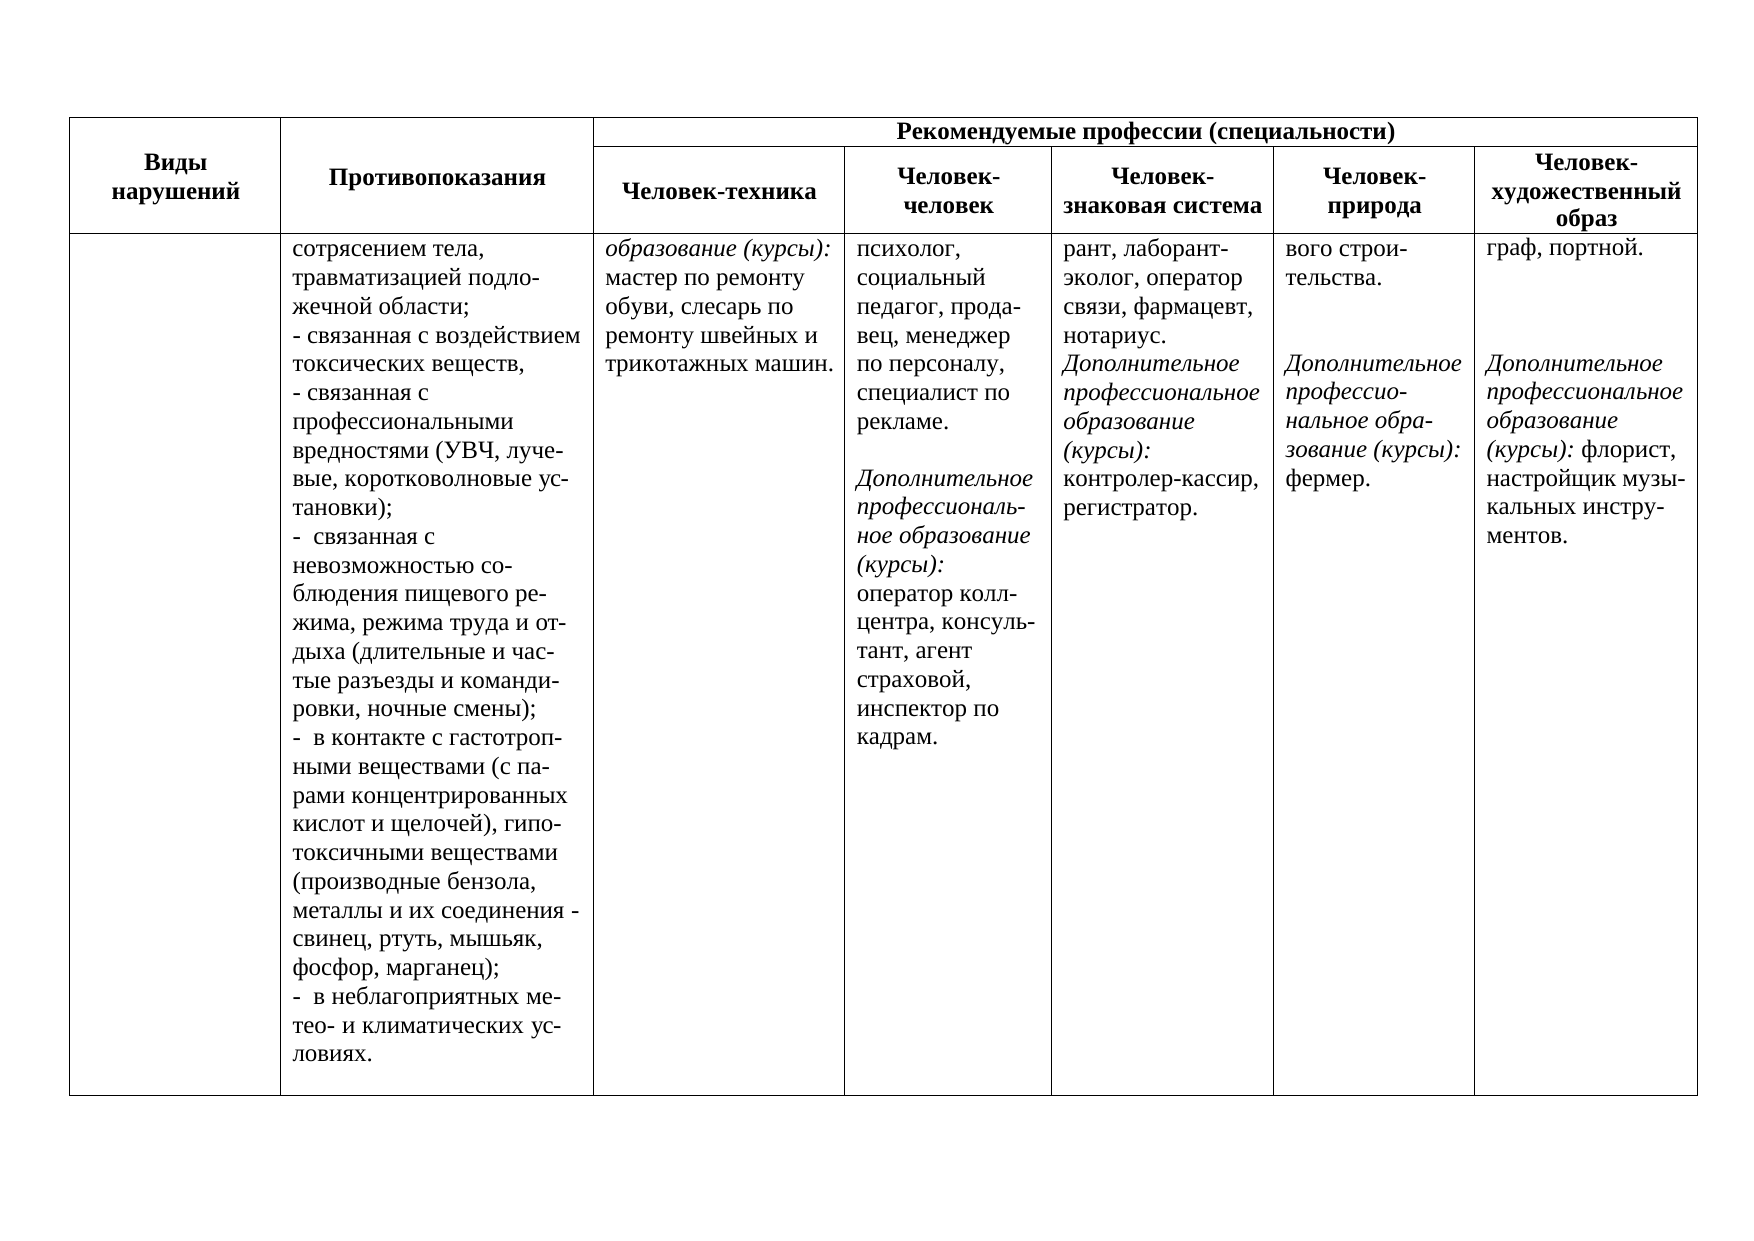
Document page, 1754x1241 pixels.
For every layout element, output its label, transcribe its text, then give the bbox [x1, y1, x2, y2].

table_cell образование (курсы): мастер по ремонту обуви, слесарь по ремонту швейных и трикотажных машин. [594, 234, 844, 1095]
table_cell Человек-техника [594, 147, 844, 232]
table_cell Человек- человек [845, 147, 1051, 232]
table_cell вого строи- тельства. Дополнительное профессио- нальное обра- зование (курсы): фермер. [1274, 234, 1474, 1095]
table_cell психолог, социальный педагог, прода- вец, менеджер по персоналу, специалист по рекламе. Дополнительное профессиональ- ное образование (курсы): оператор колл- центра, консуль- тант, агент страховой, инспектор по кадрам. [845, 234, 1051, 1095]
table_header Виды нарушений [70, 118, 280, 232]
table_cell рант, лаборант- эколог, оператор связи, фармацевт, нотариус. Дополнительное профессиональное образование (курсы): контролер-кассир, регистратор. [1052, 234, 1273, 1095]
table_cell сотрясением тела, травматизацией подло- жечной области; связанная с воздействием токсических веществ, связанная с профессиональными вредностями (УВЧ, луче- вые, коротковолновые ус- тановки); связанная с невозможностью со- блюдения пищевого ре- жима, режима труда и от- дыха (длительные и час- тые разъезды и команди- ровки, ночные смены); в контакте с гастотроп- ными веществами (с па- рами концентрированных кислот и щелочей), гипо- токсичными веществами (производные бензола, металлы и их соединения - свинец, ртуть, мышьяк, фосфор, марганец); в неблагоприятных ме- тео- и климатических ус- ловиях. [281, 234, 593, 1095]
table_cell Человек- художественный образ [1475, 147, 1697, 232]
table_cell Человек- знаковая система [1052, 147, 1273, 232]
table_cell [70, 234, 280, 1095]
table_cell граф, портной. Дополнительное профессиональное образование (курсы): флорист, настройщик музы- кальных инстру- ментов. [1475, 234, 1697, 1095]
table_header Противопоказания [281, 118, 593, 232]
table_cell Человек- природа [1274, 147, 1474, 232]
table_header Рекомендуемые профессии (специальности) [594, 118, 1697, 146]
